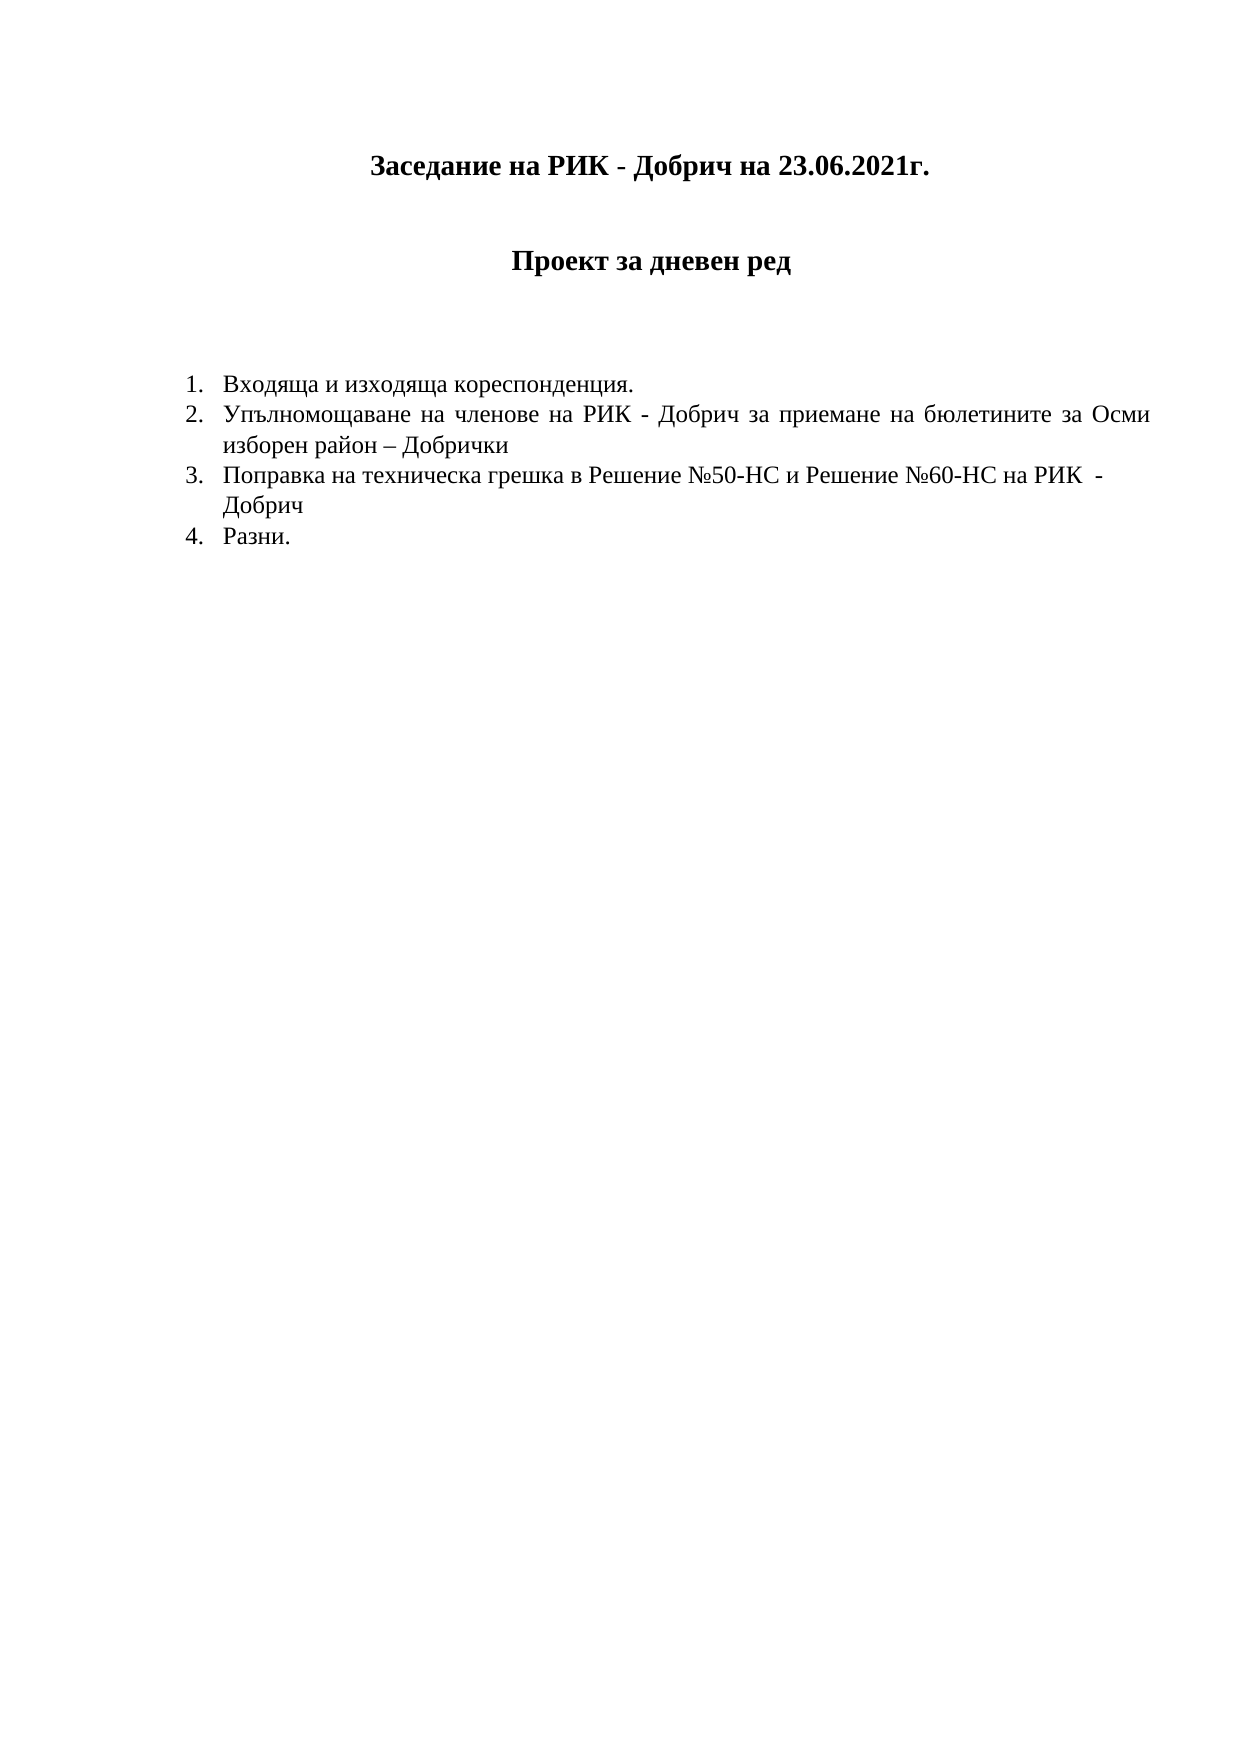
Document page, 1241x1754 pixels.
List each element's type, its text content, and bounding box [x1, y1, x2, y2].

text Проект за дневен ред [148, 243, 1155, 276]
list Поправка на техническа грешка в Решение №50-НС и Решение №60-НС на РИК - Добрич [185, 460, 1152, 519]
list Упълномощаване на членове на РИК - Добрич за приемане на бюлетините за Осми изборен район – Добрички [185, 399, 1152, 458]
list Разни. [185, 521, 1152, 550]
text Заседание на РИК - Добрич на 23.06.2021г. [148, 148, 1152, 181]
list Входяща и изходяща кореспонденция. [185, 369, 1152, 398]
